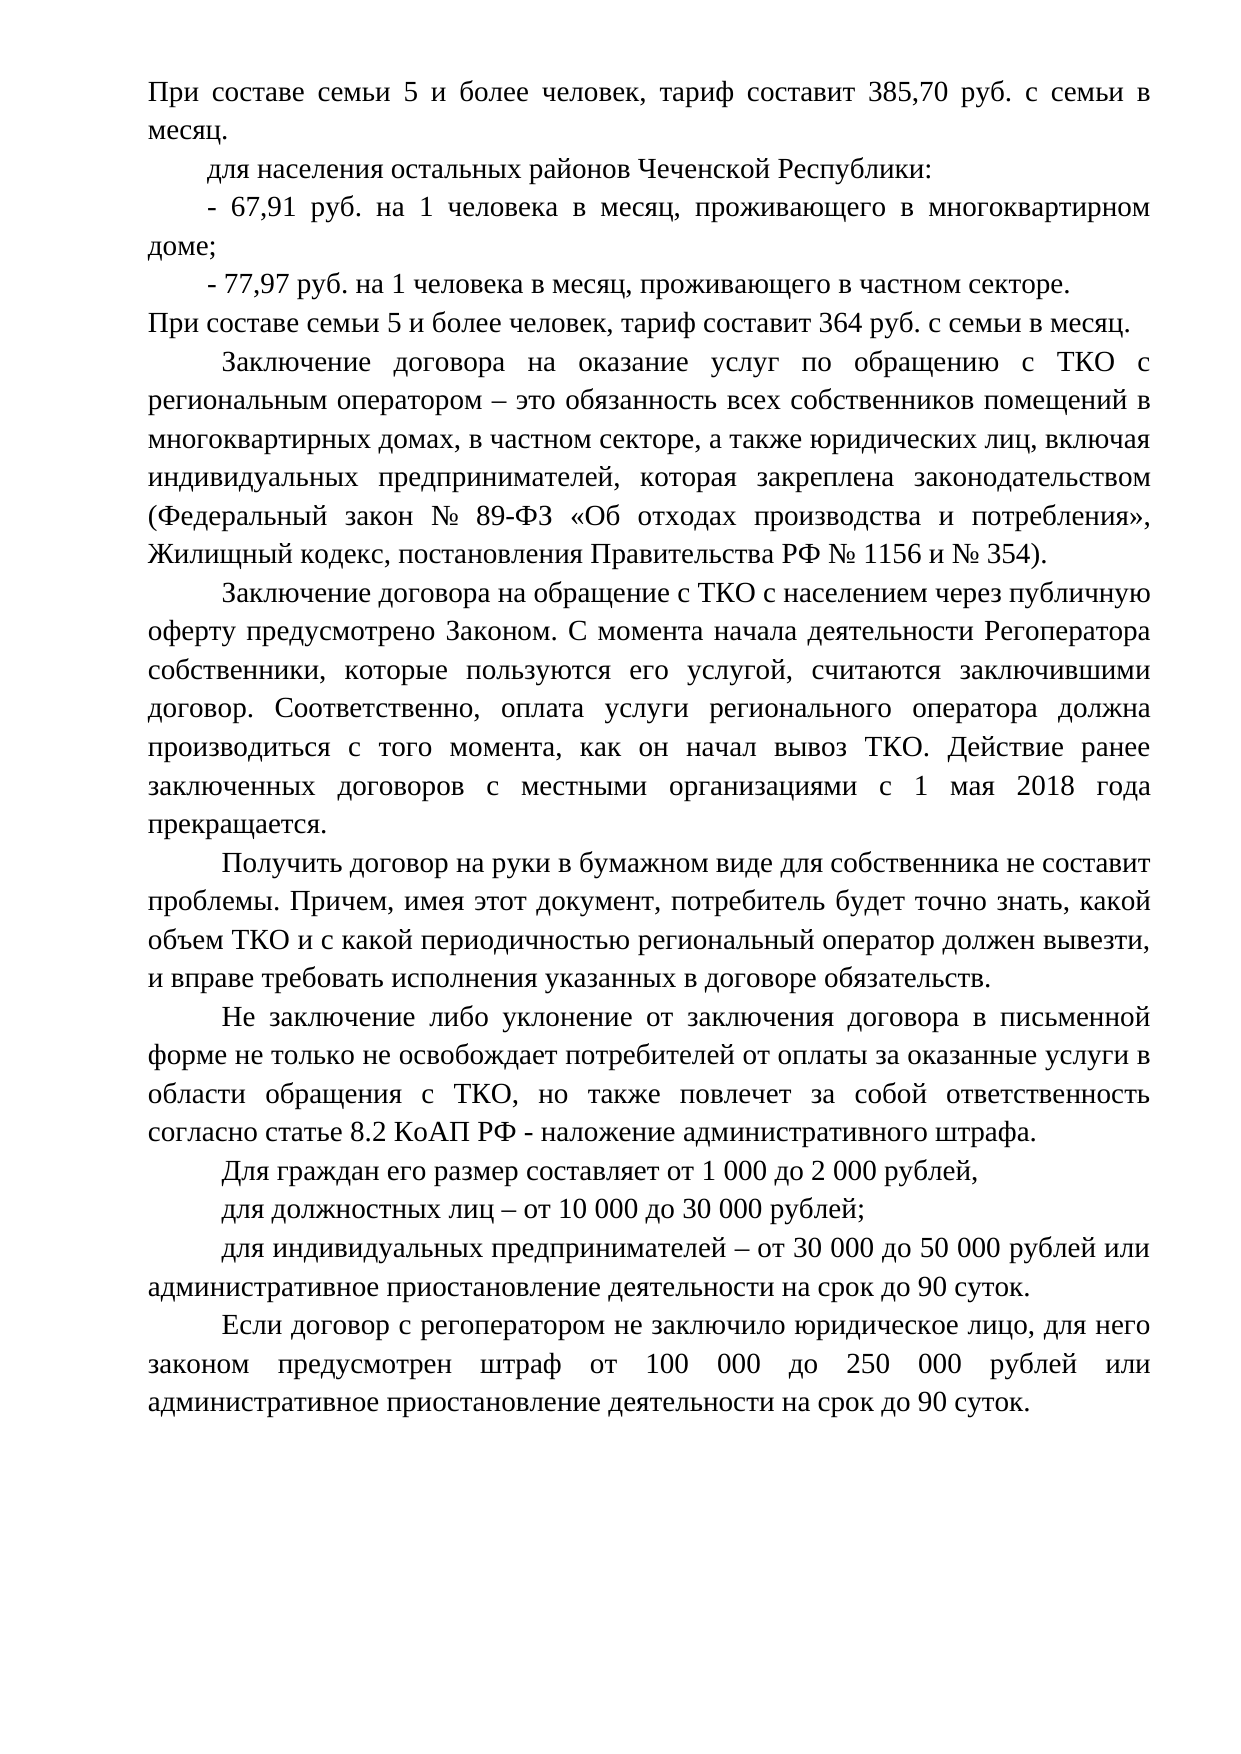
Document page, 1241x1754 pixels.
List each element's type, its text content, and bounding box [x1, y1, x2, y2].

text Заключение договора на оказание услуг по обращению с ТКО с региональным оператором – это обязанность всех собственников помещений в многоквартирных домах, в частном секторе, а также юридических лиц, включая индивидуальных предпринимателей, которая закреплена законодательством (Федеральный закон № 89-ФЗ «Об отходах производства и потребления», Жилищный кодекс, постановления Правительства РФ № 1156 и № 354). [148, 344, 1152, 570]
text Если договор с регоператором не заключило юридическое лицо, для него законом предусмотрен штраф от 100 000 до 250 000 рублей или административное приостановление деятельности на срок до 90 суток. [148, 1307, 1152, 1418]
text Заключение договора на обращение с ТКО с населением через публичную оферту предусмотрено Законом. С момента начала деятельности Регоператора собственники, которые пользуются его услугой, считаются заключившими договор. Соответственно, оплата услуги регионального оператора должна производиться с того момента, как он начал вывоз ТКО. Действие ранее заключенных договоров с местными организациями с 1 мая 2018 года прекращается. [148, 575, 1152, 840]
text для должностных лиц – от 10 000 до 30 000 рублей; [148, 1192, 1152, 1225]
text - 67,91 руб. на 1 человека в месяц, проживающего в многоквартирном доме; [148, 189, 1152, 262]
text для населения остальных районов Чеченской Республики: [148, 151, 1152, 184]
text Для граждан его размер составляет от 1 000 до 2 000 рублей, [148, 1153, 1152, 1187]
text Получить договор на руки в бумажном виде для собственника не составит проблемы. Причем, имея этот документ, потребитель будет точно знать, какой объем ТКО и с какой периодичностью региональный оператор должен вывезти, и вправе требовать исполнения указанных в договоре обязательств. [148, 845, 1152, 994]
text При составе семьи 5 и более человек, тариф составит 385,70 руб. с семьи в месяц. [148, 74, 1152, 146]
text для индивидуальных предпринимателей – от 30 000 до 50 000 рублей или административное приостановление деятельности на срок до 90 суток. [148, 1230, 1152, 1302]
text - 77,97 руб. на 1 человека в месяц, проживающего в частном секторе. [148, 267, 1152, 300]
text При составе семьи 5 и более человек, тариф составит 364 руб. с семьи в месяц. [148, 305, 1152, 339]
text Не заключение либо уклонение от заключения договора в письменной форме не только не освобождает потребителей от оплаты за оказанные услуги в области обращения с ТКО, но также повлечет за собой ответственность согласно статье 8.2 КоАП РФ - наложение административного штрафа. [148, 999, 1152, 1148]
